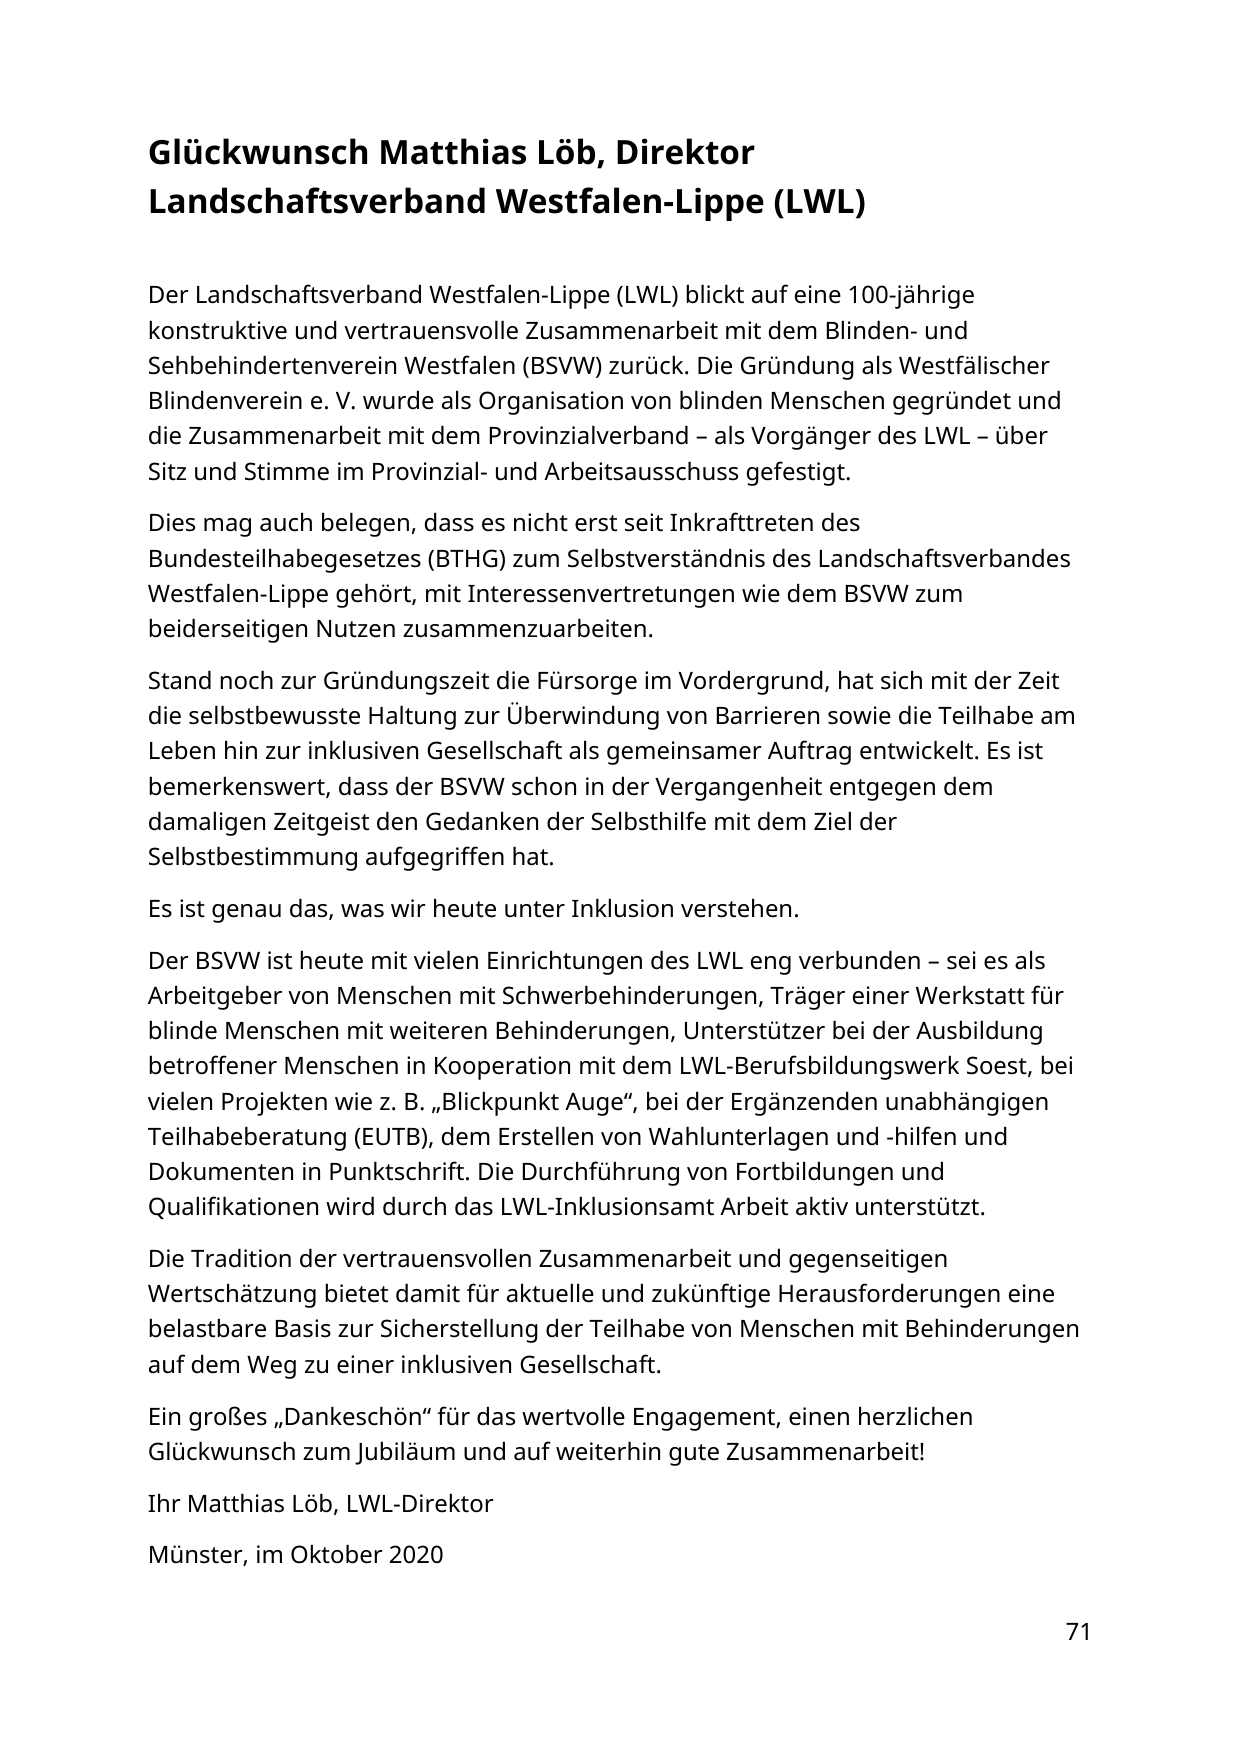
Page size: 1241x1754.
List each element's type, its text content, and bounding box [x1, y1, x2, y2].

text Ein großes „Dankeschön“ für das wertvolle Engagement, einen herzlichen Glückwunsch zum Jubiläum und auf weiterhin gute Zusammenarbeit! [148, 1399, 1093, 1467]
text Die Tradition der vertrauensvollen Zusammenarbeit und gegenseitigen Wertschätzung bietet damit für aktuelle und zukünftige Herausforderungen eine belastbare Basis zur Sicherstellung der Teilhabe von Menschen mit Behinderungen auf dem Weg zu einer inklusiven Gesellschaft. [148, 1242, 1093, 1380]
text Dies mag auch belegen, dass es nicht erst seit Inkrafttreten des Bundesteilhabegesetzes (BTHG) zum Selbstverständnis des Landschaftsverbandes Westfalen-Lippe gehört, mit Interessenvertretungen wie dem BSVW zum beiderseitigen Nutzen zusammenzuarbeiten. [148, 506, 1093, 644]
text Der BSVW ist heute mit vielen Einrichtungen des LWL eng verbunden – sei es als Arbeitgeber von Menschen mit Schwerbehinderungen, Träger einer Werkstatt für blinde Menschen mit weiteren Behinderungen, Unterstützer bei der Ausbildung betroffener Menschen in Kooperation mit dem LWL-Berufsbildungswerk Soest, bei vielen Projekten wie z. B. „Blickpunkt Auge“, bei der Ergänzenden unabhängigen Teilhabeberatung (EUTB), dem Erstellen von Wahlunterlagen und -hilfen und Dokumenten in Punktschrift. Die Durchführung von Fortbildungen und Qualifikationen wird durch das LWL-Inklusionsamt Arbeit aktiv unterstützt. [148, 943, 1093, 1222]
text Stand noch zur Gründungszeit die Fürsorge im Vordergrund, hat sich mit der Zeit die selbstbewusste Haltung zur Überwindung von Barrieren sowie die Teilhabe am Leben hin zur inklusiven Gesellschaft als gemeinsamer Auftrag entwickelt. Es ist bemerkenswert, dass der BSVW schon in der Vergangenheit entgegen dem damaligen Zeitgeist den Gedanken der Selbsthilfe mit dem Ziel der Selbstbestimmung aufgegriffen hat. [148, 664, 1093, 872]
text Münster, im Oktober 2020 [148, 1538, 1093, 1571]
text Der Landschaftsverband Westfalen-Lippe (LWL) blickt auf eine 100-jährige konstruktive und vertrauensvolle Zusammenarbeit mit dem Blinden- und Sehbehindertenverein Westfalen (BSVW) zurück. Die Gründung als Westfälischer Blindenverein e. V. wurde als Organisation von blinden Menschen gegründet und die Zusammenarbeit mit dem Provinzialverband – als Vorgänger des LWL – über Sitz und Stimme im Provinzial- und Arbeitsausschuss gefestigt. [148, 278, 1093, 487]
text Es ist genau das, was wir heute unter Inklusion verstehen. [148, 892, 1093, 924]
text Ihr Matthias Löb, LWL-Direktor [148, 1486, 1093, 1519]
subtitle Glückwunsch Matthias Löb, Direktor Landschaftsverband Westfalen-Lippe (LWL) [148, 128, 1093, 223]
